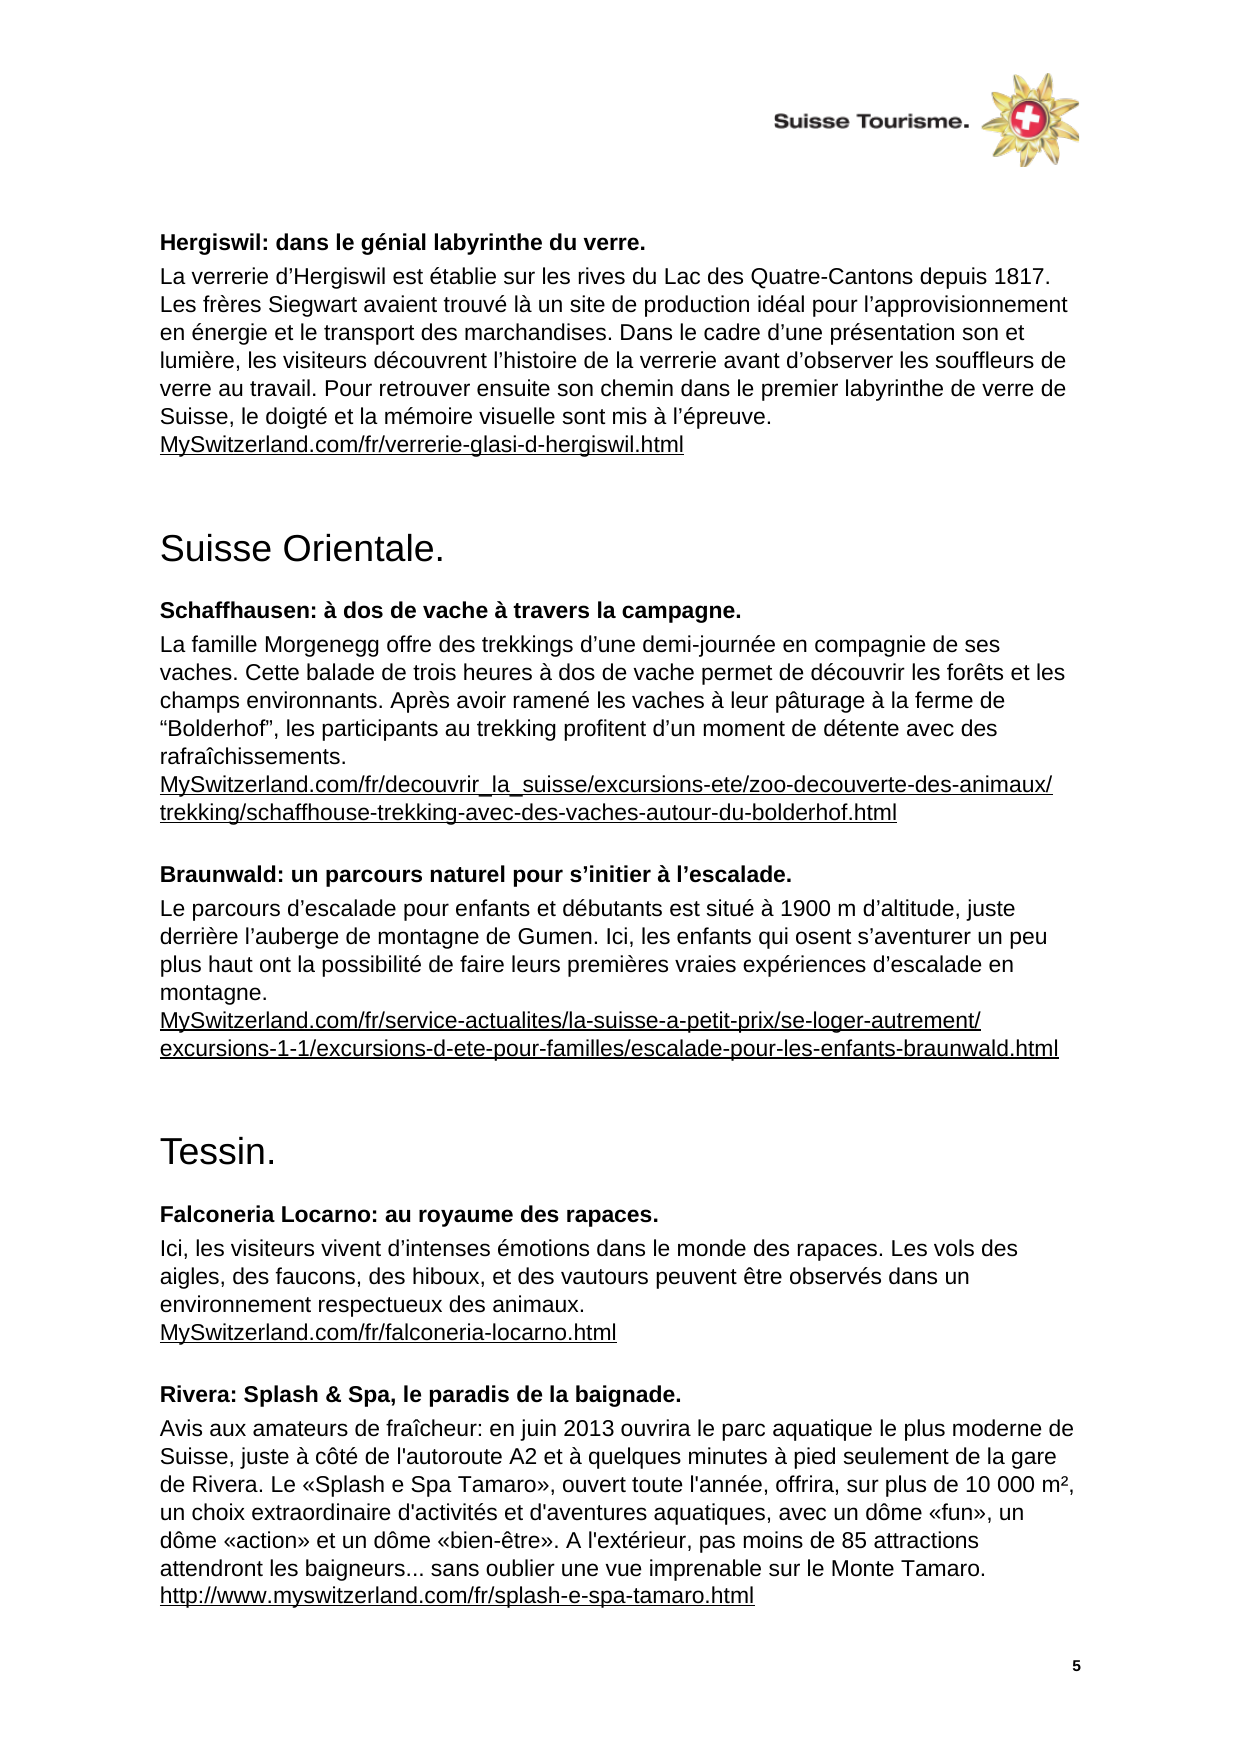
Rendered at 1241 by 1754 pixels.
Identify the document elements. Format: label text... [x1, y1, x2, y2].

text Avis aux amateurs de fraîcheur: en juin 2013 ouvrira le parc aquatique le plus moderne de Suisse, juste à côté de l'autoroute A2 et à quelques minutes à pied seulement de la gare de Rivera. Le «Splash e Spa Tamaro», ouvert toute l'année, offrira, sur plus de 10 000 m², un choix extraordinaire d'activités et d'aventures aquatiques, avec un dôme «fun», un dôme «action» et un dôme «bien-être». A l'extérieur, pas moins de 85 attractions attendront les baigneurs... sans oublier une vue imprenable sur le Monte Tamaro. [159, 1413, 1081, 1581]
text La verrerie d’Hergiswil est établie sur les rives du Lac des Quatre-Cantons depuis 1817. Les frères Siegwart avaient trouvé là un site de production idéal pour l’approvisionnement en énergie et le transport des marchandises. Dans le cadre d’une présentation son et lumière, les visiteurs découvrent l’histoire de la verrerie avant d’observer les souffleurs de verre au travail. Pour retrouver ensuite son chemin dans le premier labyrinthe de verre de Suisse, le doigté et la mémoire visuelle sont mis à l’épreuve. [159, 262, 1081, 429]
subtitle Schaffhausen: à dos de vache à travers la campagne. [159, 590, 1081, 626]
text http://www.myswitzerland.com/fr/splash-e-spa-tamaro.html [159, 1581, 1081, 1609]
text La famille Morgenegg offre des trekkings d’une demi-journée en compagnie de ses vaches. Cette balade de trois heures à dos de vache permet de découvrir les forêts et les champs environnants. Après avoir ramené les vaches à leur pâturage à la ferme de “Bolderhof”, les participants au trekking profitent d’un moment de détente avec des rafraîchissements. [159, 630, 1081, 769]
text MySwitzerland.com/fr/decouvrir_la_suisse/excursions-ete/zoo-decouverte-des-animaux/trekking/schaffhouse-trekking-avec-des-vaches-autour-du-bolderhof.html [159, 769, 1081, 825]
subtitle Hergiswil: dans le génial labyrinthe du verre. [159, 222, 1081, 258]
subtitle Rivera: Splash & Spa, le paradis de la baignade. [159, 1373, 1081, 1409]
text Ici, les visiteurs vivent d’intenses émotions dans le monde des rapaces. Les vols des aigles, des faucons, des hiboux, et des vautours peuvent être observés dans un environnement respectueux des animaux. [159, 1234, 1081, 1317]
text Le parcours d’escalade pour enfants et débutants est situé à 1900 m d’altitude, juste derrière l’auberge de montagne de Gumen. Ici, les enfants qui osent s’aventurer un peu plus haut ont la possibilité de faire leurs premières vraies expériences d’escalade en montagne. [159, 893, 1081, 1005]
subtitle Tessin. [159, 1117, 1081, 1173]
text MySwitzerland.com/fr/service-actualites/la-suisse-a-petit-prix/se-loger-autrement/excursions-1-1/excursions-d-ete-pour-familles/escalade-pour-les-enfants-braunwald.html [159, 1005, 1081, 1061]
subtitle Braunwald: un parcours naturel pour s’initier à l’escalade. [159, 853, 1081, 889]
text MySwitzerland.com/fr/falconeria-locarno.html [159, 1317, 1081, 1345]
subtitle Falconeria Locarno: au royaume des rapaces. [159, 1193, 1081, 1229]
text MySwitzerland.com/fr/verrerie-glasi-d-hergiswil.html [159, 429, 1081, 457]
subtitle Suisse Orientale. [159, 513, 1081, 569]
